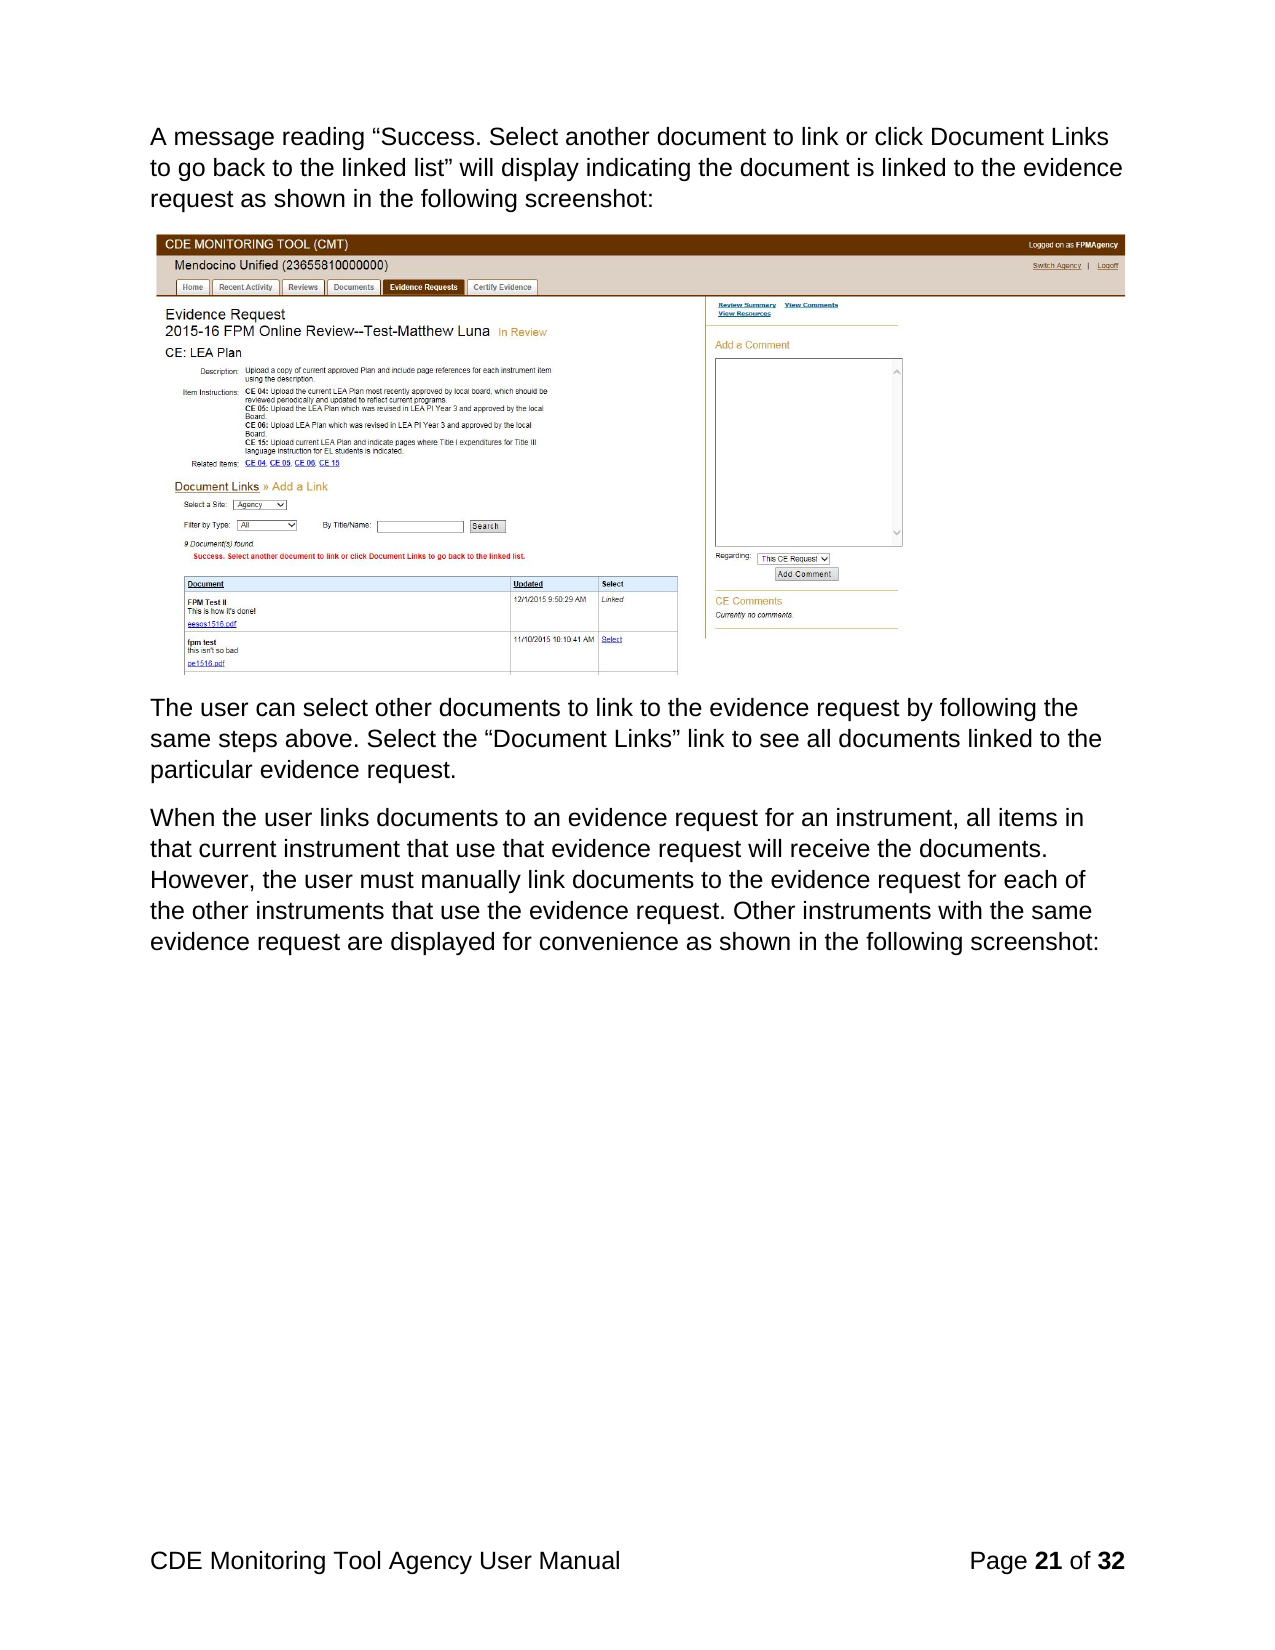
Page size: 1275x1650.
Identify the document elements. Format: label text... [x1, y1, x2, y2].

text A message reading “Success. Select another document to link or click Document Links to go back to the linked list” will display indicating the document is linked to the evidence request as shown in the following screenshot: [150, 122, 1125, 213]
picture [150, 231, 1125, 675]
text The user can select other documents to link to the evidence request by following the same steps above. Select the “Document Links” link to see all documents linked to the particular evidence request. [150, 693, 1125, 784]
text When the user links documents to an evidence request for an instrument, all items in that current instrument that use that evidence request will receive the documents. However, the user must manually link documents to the evidence request for each of the other instruments that use the evidence request. Other instruments with the same evidence request are displayed for convenience as shown in the following screenshot: [150, 803, 1125, 956]
